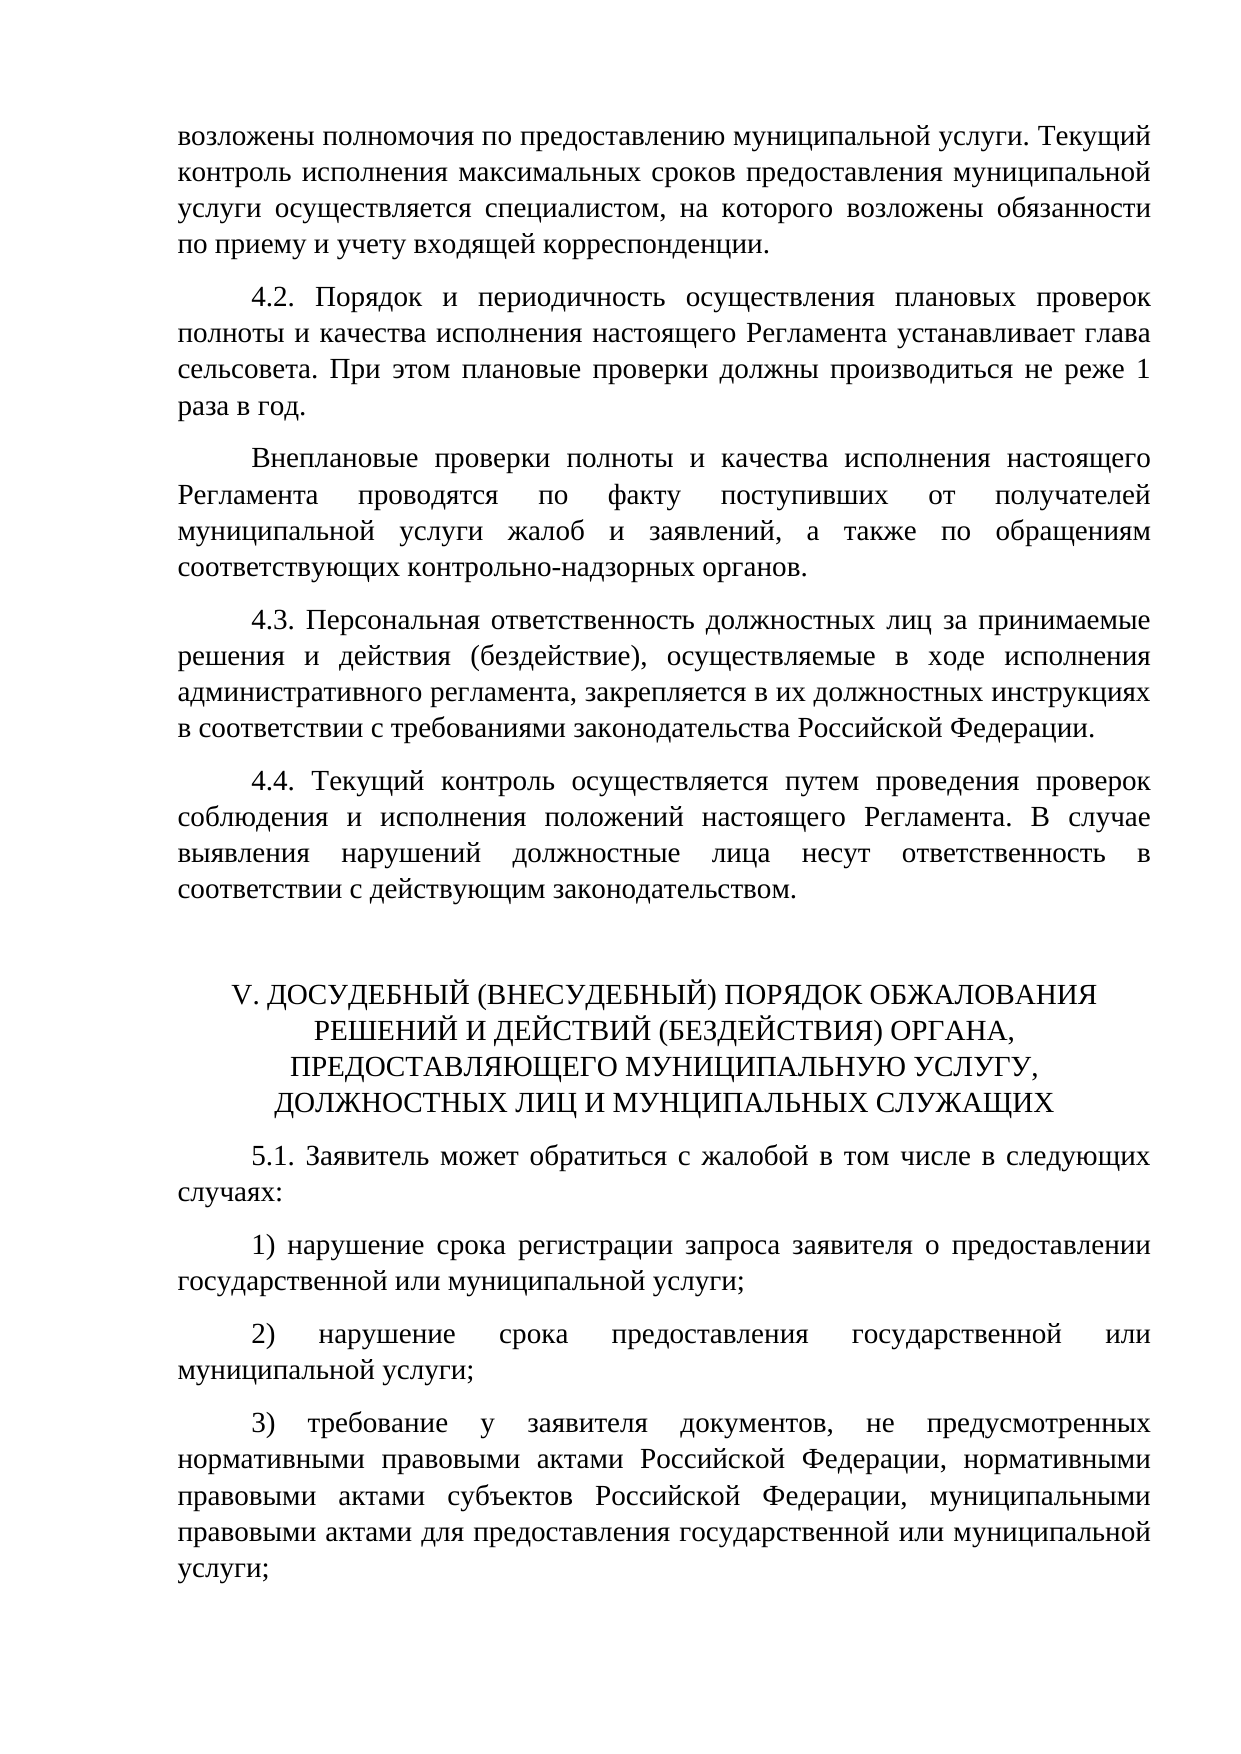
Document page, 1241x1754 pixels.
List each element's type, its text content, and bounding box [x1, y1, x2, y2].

text 4.2. Порядок и периодичность осуществления плановых проверок полноты и качества исполнения настоящего Регламента устанавливает глава сельсовета. При этом плановые проверки должны производиться не реже 1 раза в год. [177, 279, 1152, 421]
text 4.3. Персональная ответственность должностных лиц за принимаемые решения и действия (бездействие), осуществляемые в ходе исполнения административного регламента, закрепляется в их должностных инструкциях в соответствии с требованиями законодательства Российской Федерации. [177, 602, 1152, 744]
text 4.4. Текущий контроль осуществляется путем проведения проверок соблюдения и исполнения положений настоящего Регламента. В случае выявления нарушений должностные лица несут ответственность в соответствии с действующим законодательством. [177, 763, 1152, 905]
text Внеплановые проверки полноты и качества исполнения настоящего Регламента проводятся по факту поступивших от получателей муниципальной услуги жалоб и заявлений, а также по обращениям соответствующих контрольно-надзорных органов. [177, 441, 1152, 583]
text 1) нарушение срока регистрации запроса заявителя о предоставлении государственной или муниципальной услуги; [177, 1227, 1152, 1297]
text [177, 118, 1152, 260]
text 3) требование у заявителя документов, не предусмотренных нормативными правовыми актами Российской Федерации, нормативными правовыми актами субъектов Российской Федерации, муниципальными правовыми актами для предоставления государственной или муниципальной услуги; [177, 1405, 1152, 1583]
text 2) нарушение срока предоставления государственной или муниципальной услуги; [177, 1316, 1152, 1386]
text V. ДОСУДЕБНЫЙ (ВНЕСУДЕБНЫЙ) ПОРЯДОК ОБЖАЛОВАНИЯ РЕШЕНИЙ И ДЕЙСТВИЙ (БЕЗДЕЙСТВИЯ) ОРГАНА, ПРЕДОСТАВЛЯЮЩЕГО МУНИЦИПАЛЬНУЮ УСЛУГУ, ДОЛЖНОСТНЫХ ЛИЦ И МУНЦИПАЛЬНЫХ СЛУЖАЩИХ [177, 977, 1152, 1119]
text 5.1. Заявитель может обратиться с жалобой в том числе в следующих случаях: [177, 1138, 1152, 1208]
